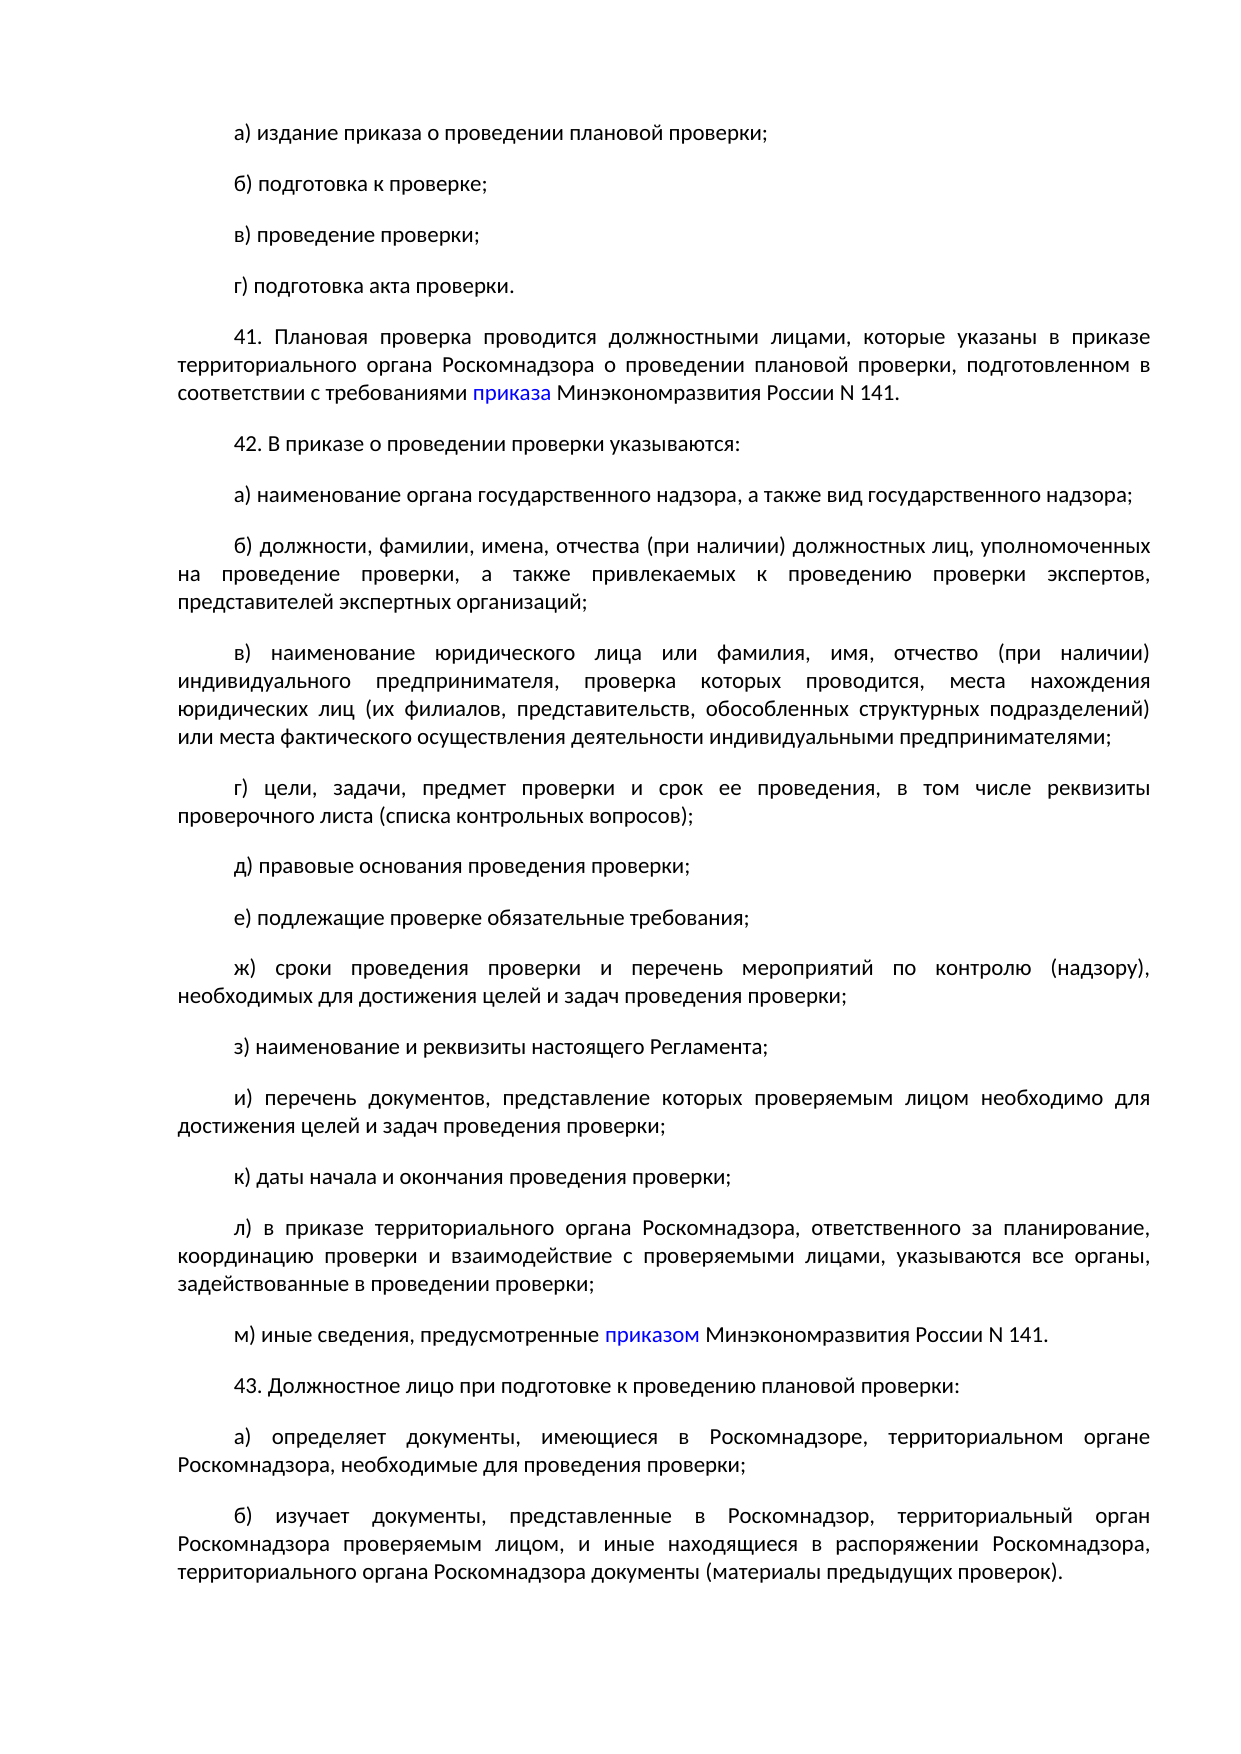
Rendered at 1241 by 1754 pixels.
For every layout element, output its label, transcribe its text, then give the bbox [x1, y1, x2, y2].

text 43. Должностное лицо при подготовке к проведению плановой проверки: [177, 1371, 1152, 1399]
text в) наименование юридического лица или фамилия, имя, отчество (при наличии) индивидуального предпринимателя, проверка которых проводится, места нахождения юридических лиц (их филиалов, представительств, обособленных структурных подразделений) или места фактического осуществления деятельности индивидуальными предпринимателями; [177, 638, 1152, 750]
text ж) сроки проведения проверки и перечень мероприятий по контролю (надзору), необходимых для достижения целей и задач проведения проверки; [177, 953, 1152, 1009]
text б) должности, фамилии, имена, отчества (при наличии) должностных лиц, уполномоченных на проведение проверки, а также привлекаемых к проведению проверки экспертов, представителей экспертных организаций; [177, 531, 1152, 615]
text г) цели, задачи, предмет проверки и срок ее проведения, в том числе реквизиты проверочного листа (списка контрольных вопросов); [177, 773, 1152, 829]
text л) в приказе территориального органа Роскомнадзора, ответственного за планирование, координацию проверки и взаимодействие с проверяемыми лицами, указываются все органы, задействованные в проведении проверки; [177, 1213, 1152, 1297]
text 42. В приказе о проведении проверки указываются: [177, 429, 1152, 457]
text а) определяет документы, имеющиеся в Роскомнадзоре, территориальном органе Роскомнадзора, необходимые для проведения проверки; [177, 1422, 1152, 1478]
text г) подготовка акта проверки. [177, 271, 1152, 299]
text з) наименование и реквизиты настоящего Регламента; [177, 1032, 1152, 1061]
text 41. Плановая проверка проводится должностными лицами, которые указаны в приказе территориального органа Роскомнадзора о проведении плановой проверки, подготовленном в соответствии с требованиями приказа Минэкономразвития России N 141. [177, 322, 1152, 406]
text к) даты начала и окончания проведения проверки; [177, 1162, 1152, 1190]
text а) наименование органа государственного надзора, а также вид государственного надзора; [177, 480, 1152, 508]
text б) подготовка к проверке; [177, 169, 1152, 197]
text е) подлежащие проверке обязательные требования; [177, 903, 1152, 931]
text д) правовые основания проведения проверки; [177, 852, 1152, 880]
text и) перечень документов, представление которых проверяемым лицом необходимо для достижения целей и задач проведения проверки; [177, 1083, 1152, 1139]
text в) проведение проверки; [177, 220, 1152, 248]
text м) иные сведения, предусмотренные приказом Минэкономразвития России N 141. [177, 1320, 1152, 1348]
text а) издание приказа о проведении плановой проверки; [177, 118, 1152, 146]
text б) изучает документы, представленные в Роскомнадзор, территориальный орган Роскомнадзора проверяемым лицом, и иные находящиеся в распоряжении Роскомнадзора, территориального органа Роскомнадзора документы (материалы предыдущих проверок). [177, 1501, 1152, 1585]
